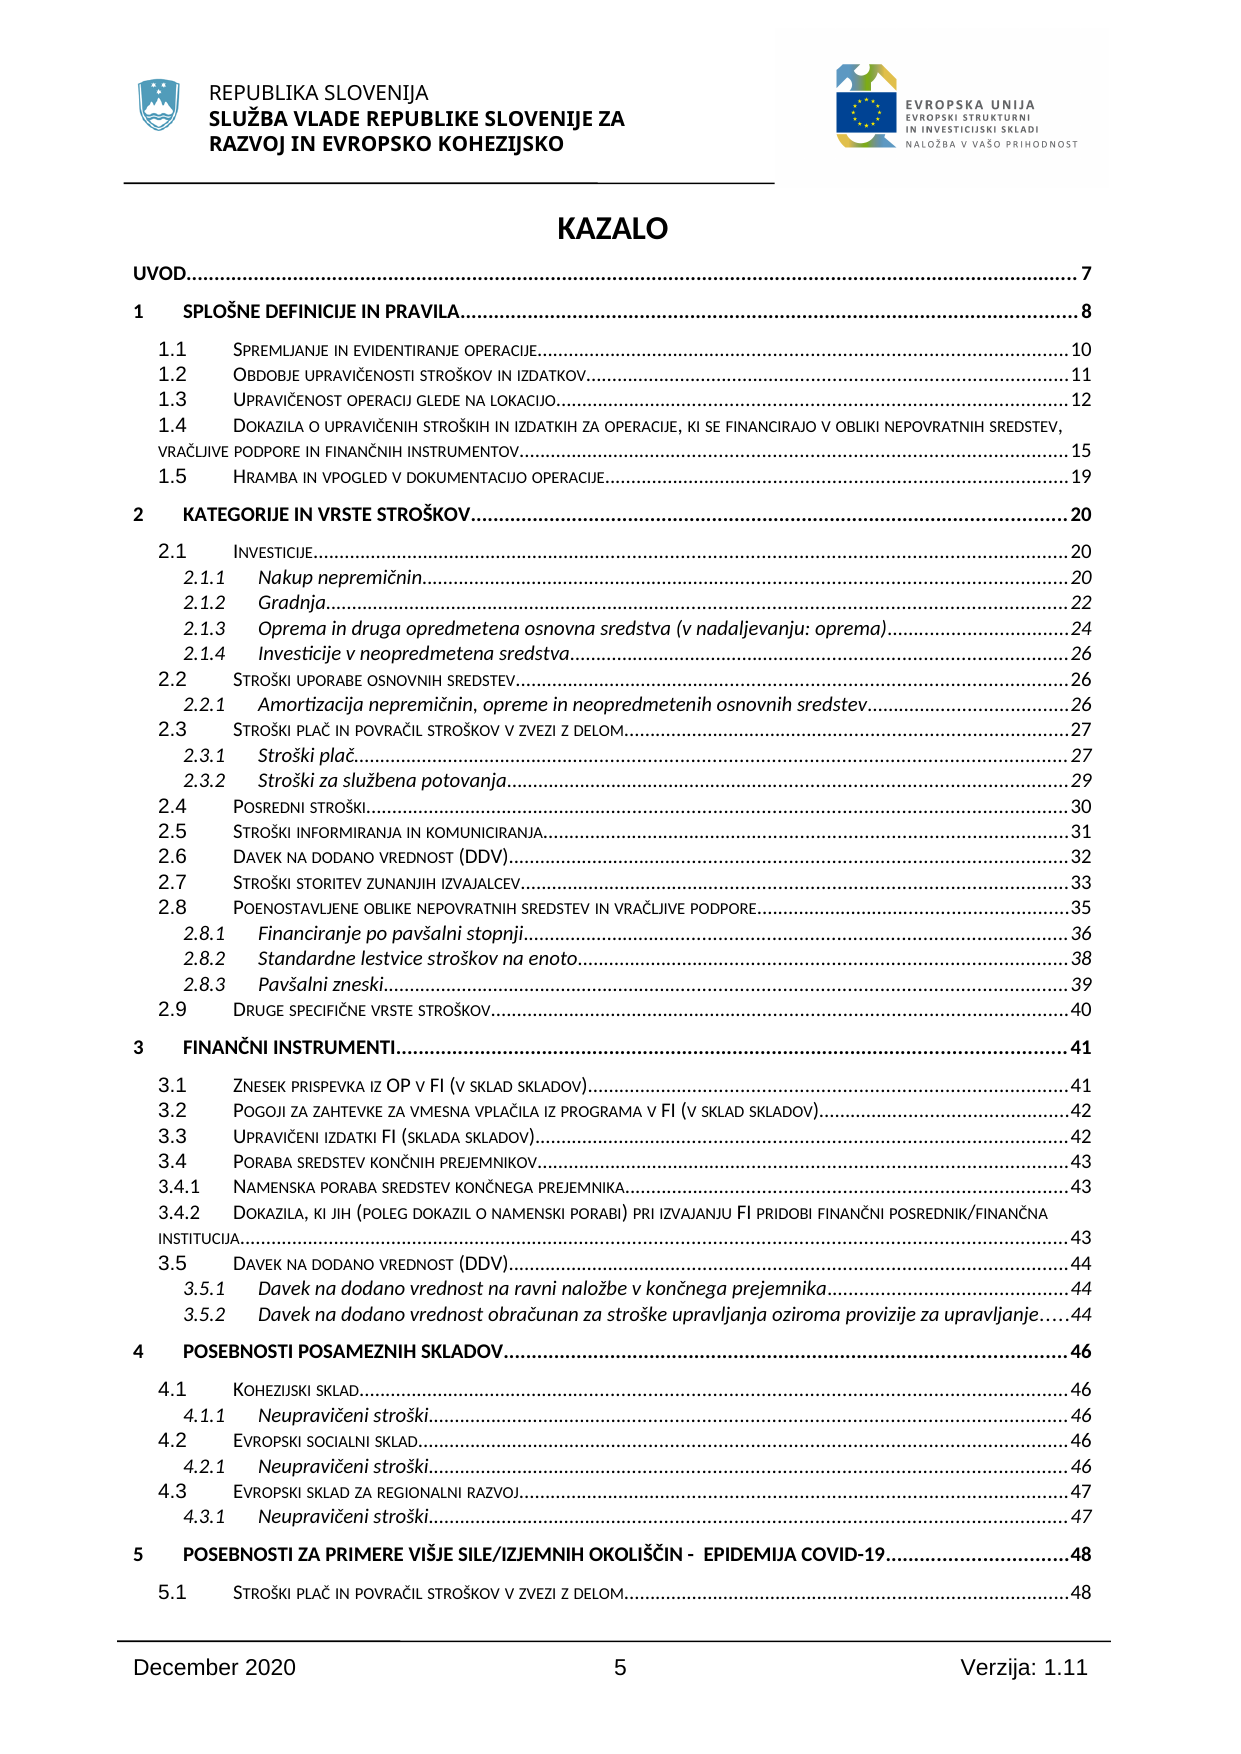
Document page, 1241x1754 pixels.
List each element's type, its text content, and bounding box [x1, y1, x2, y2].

text 3.4.2 Dokazila, ki jih (poleg dokazil o namenski porabi) pri izvajanju FI pridobi finančni posrednik/finančna institucija 43 [158, 1199, 1092, 1250]
text 2.3.1 Stroški plač 27 [183, 742, 1092, 767]
text 2.8.2 Standardne lestvice stroškov na enoto 38 [183, 945, 1092, 971]
text 3.2 Pogoji za zahtevke za vmesna vplačila iz programa v FI (v sklad skladov) 42 [158, 1097, 1092, 1123]
text 4.3.1 Neupravičeni stroški 47 [183, 1504, 1092, 1529]
text 1.2 Obdobje upravičenosti stroškov in izdatkov 11 [158, 361, 1092, 387]
text 1 Splošne definicije in pravila 8 [133, 298, 1092, 323]
text 2.1.1 Nakup nepremičnin 20 [183, 564, 1092, 589]
text 2.8.3 Pavšalni zneski 39 [183, 971, 1092, 996]
text 1.1 Spremljanje in evidentiranje operacije 10 [158, 336, 1092, 361]
text 2.9 Druge specifične vrste stroškov 40 [158, 996, 1092, 1022]
text 2.8.1 Financiranje po pavšalni stopnji 36 [183, 920, 1092, 945]
text 4.1 Kohezijski sklad 46 [158, 1377, 1092, 1402]
text 2.5 Stroški informiranja in komuniciranja 31 [158, 818, 1092, 844]
text 2.1.2 Gradnja 22 [183, 589, 1092, 615]
text 2.3 Stroški plač in povračil stroškov v zvezi z delom 27 [158, 717, 1092, 742]
text 4.3 Evropski sklad za regionalni razvoj 47 [158, 1478, 1092, 1504]
text 2.4 Posredni stroški 30 [158, 793, 1092, 818]
text KAZALO [133, 207, 1092, 247]
text 4.2 Evropski socialni sklad 46 [158, 1427, 1092, 1453]
text 2.6 Davek na dodano vrednost (DDV) 32 [158, 844, 1092, 869]
text 2.1.4 Investicije v neopredmetena sredstva 26 [183, 640, 1092, 666]
text 2.1.3 Oprema in druga opredmetena osnovna sredstva (v nadaljevanju: oprema) 24 [183, 615, 1092, 640]
text 4 Posebnosti posameznih skladov 46 [133, 1339, 1092, 1364]
text 3.4 Poraba sredstev končnih prejemnikov 43 [158, 1148, 1092, 1174]
text 1.4 Dokazila o upravičenih stroških in izdatkih za operacije, ki se financirajo v obliki nepovratnih sredstev, vračljive podpore in finančnih instrumentov 15 [158, 412, 1092, 463]
picture [132, 73, 183, 131]
text 2.8 Poenostavljene oblike nepovratnih sredstev in vračljive podpore 35 [158, 894, 1092, 920]
text 2.7 Stroški storitev zunanjih izvajalcev 33 [158, 869, 1092, 894]
text 3.5.2 Davek na dodano vrednost obračunan za stroške upravljanja oziroma provizije za upravljanje 44 [183, 1301, 1092, 1326]
text 5 Posebnosti za primere višje sile/izjemnih okoliščin - epidemija COVID-19 48 [133, 1542, 1092, 1567]
text Uvod 7 [133, 260, 1092, 285]
text 3.5 Davek na dodano vrednost (DDV) 44 [158, 1250, 1092, 1275]
text 3.4.1 Namenska poraba sredstev končnega prejemnika 43 [158, 1174, 1092, 1199]
text 3.5.1 Davek na dodano vrednost na ravni naložbe v končnega prejemnika 44 [183, 1275, 1092, 1301]
text 4.2.1 Neupravičeni stroški 46 [183, 1453, 1092, 1478]
text 3.1 Znesek prispevka iz OP v FI (v sklad skladov) 41 [158, 1072, 1092, 1097]
text 2.3.2 Stroški za službena potovanja 29 [183, 767, 1092, 793]
text 2 Kategorije in vrste stroškov 20 [133, 501, 1092, 526]
text 1.3 Upravičenost operacij glede na lokacijo 12 [158, 387, 1092, 412]
text 2.2.1 Amortizacija nepremičnin, opreme in neopredmetenih osnovnih sredstev 26 [183, 691, 1092, 717]
text 2.2 Stroški uporabe osnovnih sredstev 26 [158, 666, 1092, 691]
text 3.3 Upravičeni izdatki FI (sklada skladov) 42 [158, 1123, 1092, 1148]
text 5.1 Stroški plač in povračil stroškov v zvezi z delom 48 [158, 1579, 1092, 1605]
text 3 Finančni instrumenti 41 [133, 1034, 1092, 1059]
text 1.5 Hramba in vpogled v dokumentacijo operacije 19 [158, 463, 1092, 488]
text 4.1.1 Neupravičeni stroški 46 [183, 1402, 1092, 1427]
text 2.1 Investicije 20 [158, 539, 1092, 564]
picture [774, 28, 1109, 188]
